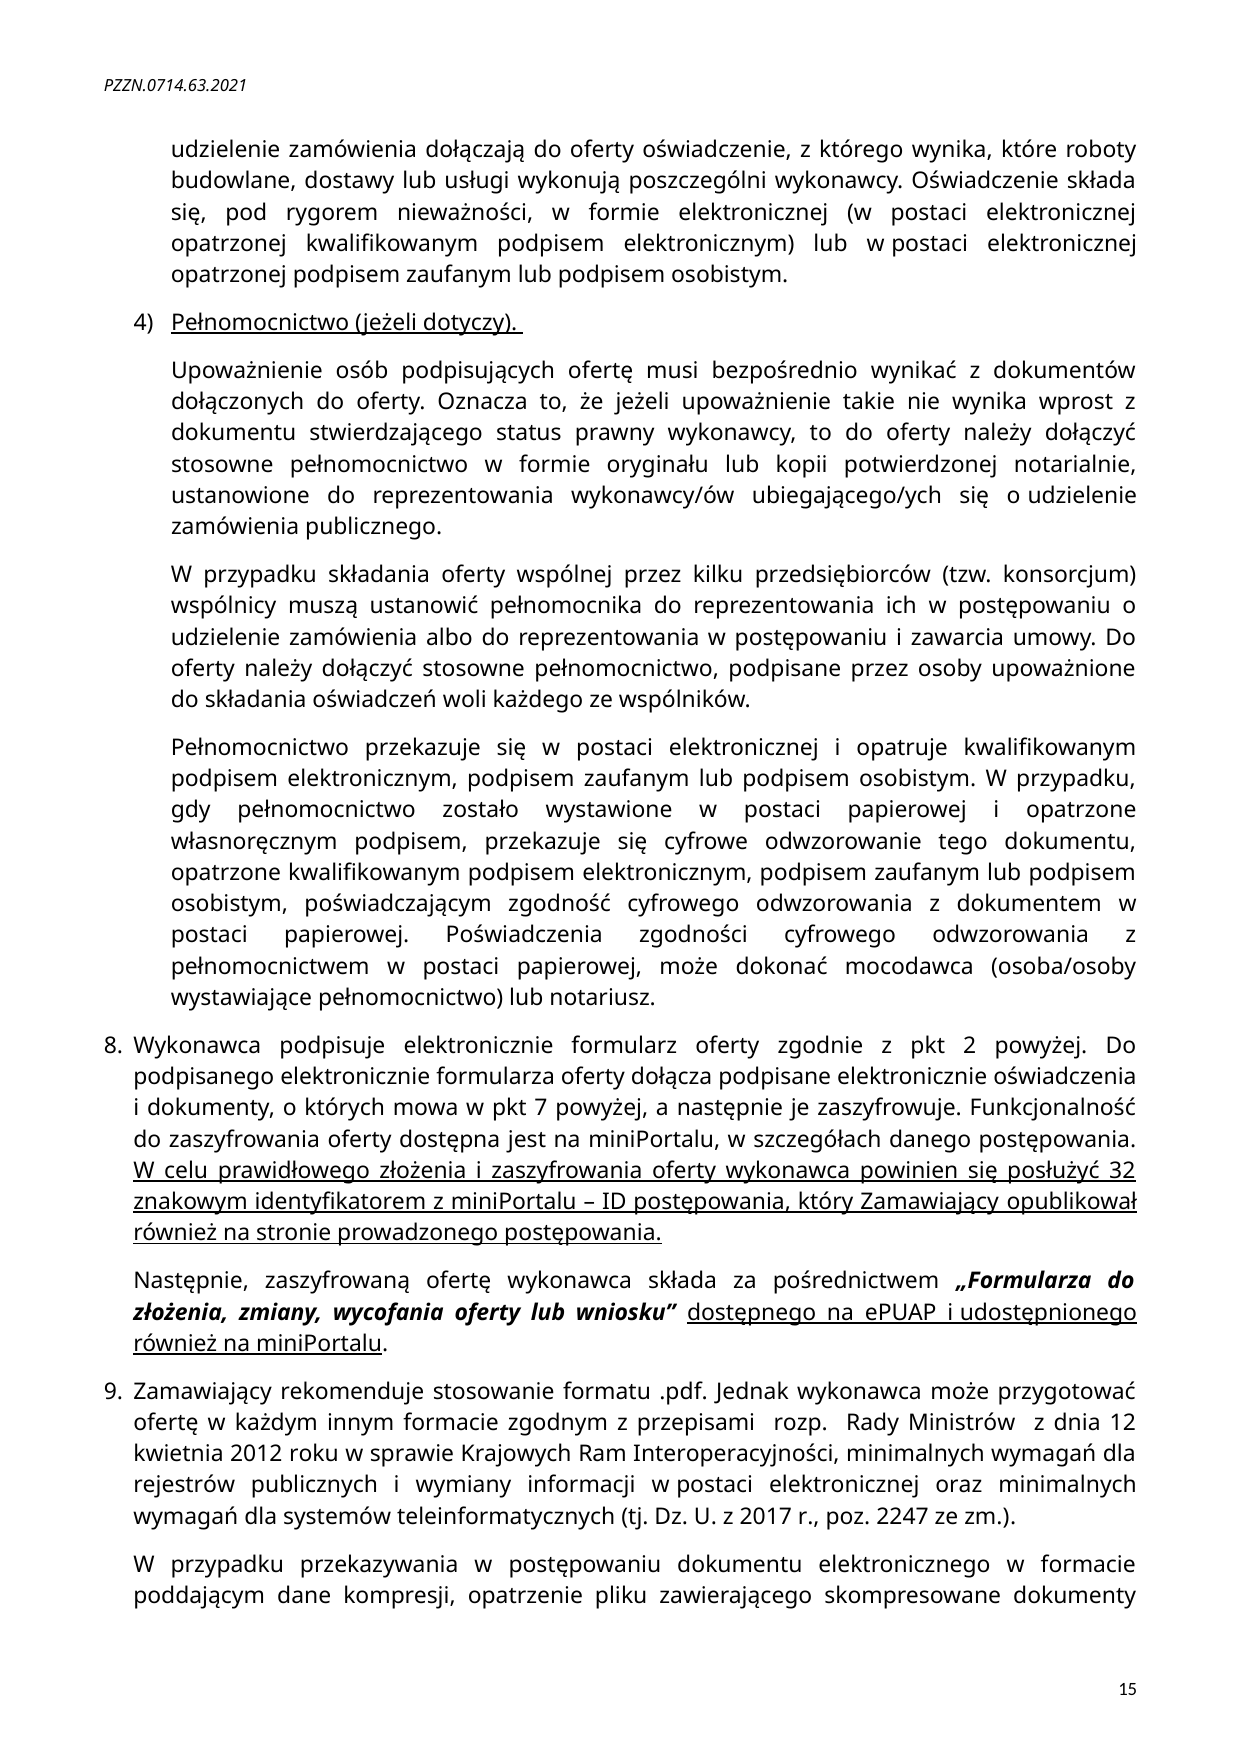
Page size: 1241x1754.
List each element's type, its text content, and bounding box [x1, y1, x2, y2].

text Upoważnienie osób podpisujących ofertę musi bezpośrednio wynikać z dokumentów dołączonych do oferty. Oznacza to, że jeżeli upoważnienie takie nie wynika wprost z dokumentu stwierdzającego status prawny wykonawcy, to do oferty należy dołączyć stosowne pełnomocnictwo w formie oryginału lub kopii potwierdzonej notarialnie, ustanowione do reprezentowania wykonawcy/ów ubiegającego/ych się o udzielenie zamówienia publicznego. [171, 354, 1137, 541]
list Zamawiający rekomenduje stosowanie formatu .pdf. Jednak wykonawca może przygotować ofertę w każdym innym formacie zgodnym z przepisami rozp. Rady Ministrów z dnia 12 kwietnia 2012 roku w sprawie Krajowych Ram Interoperacyjności, minimalnych wymagań dla rejestrów publicznych i wymiany informacji w postaci elektronicznej oraz minimalnych wymagań dla systemów teleinformatycznych (tj. Dz. U. z 2017 r., poz. 2247 ze zm.). [103, 1374, 1137, 1531]
text Następnie, zaszyfrowaną ofertę wykonawca składa za pośrednictwem „Formularza do złożenia, zmiany, wycofania oferty lub wniosku” dostępnego na ePUAP i udostępnionego również na miniPortalu. [133, 1264, 1137, 1358]
text Pełnomocnictwo przekazuje się w postaci elektronicznej i opatruje kwalifikowanym podpisem elektronicznym, podpisem zaufanym lub podpisem osobistym. W przypadku, gdy pełnomocnictwo zostało wystawione w postaci papierowej i opatrzone własnoręcznym podpisem, przekazuje się cyfrowe odwzorowanie tego dokumentu, opatrzone kwalifikowanym podpisem elektronicznym, podpisem zaufanym lub podpisem osobistym, poświadczającym zgodność cyfrowego odwzorowania z dokumentem w postaci papierowej. Poświadczenia zgodności cyfrowego odwzorowania z pełnomocnictwem w postaci papierowej, może dokonać mocodawca (osoba/osoby wystawiające pełnomocnictwo) lub notariusz. [171, 731, 1137, 1012]
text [171, 133, 1137, 289]
list Wykonawca podpisuje elektronicznie formularz oferty zgodnie z pkt 2 powyżej. Do podpisanego elektronicznie formularza oferty dołącza podpisane elektronicznie oświadczenia i dokumenty, o których mowa w pkt 7 powyżej, a następnie je zaszyfrowuje. Funkcjonalność do zaszyfrowania oferty dostępna jest na miniPortalu, w szczegółach danego postępowania. W celu prawidłowego złożenia i zaszyfrowania oferty wykonawca powinien się posłużyć 32 znakowym identyfikatorem z miniPortalu – ID postępowania, który Zamawiający opublikował również na stronie prowadzonego postępowania. [103, 1029, 1137, 1247]
text W przypadku składania oferty wspólnej przez kilku przedsiębiorców (tzw. konsorcjum) wspólnicy muszą ustanowić pełnomocnika do reprezentowania ich w postępowaniu o udzielenie zamówienia albo do reprezentowania w postępowaniu i zawarcia umowy. Do oferty należy dołączyć stosowne pełnomocnictwo, podpisane przez osoby upoważnione do składania oświadczeń woli każdego ze wspólników. [171, 558, 1137, 714]
list Pełnomocnictwo (jeżeli dotyczy). [133, 306, 1137, 337]
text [133, 1547, 1137, 1610]
